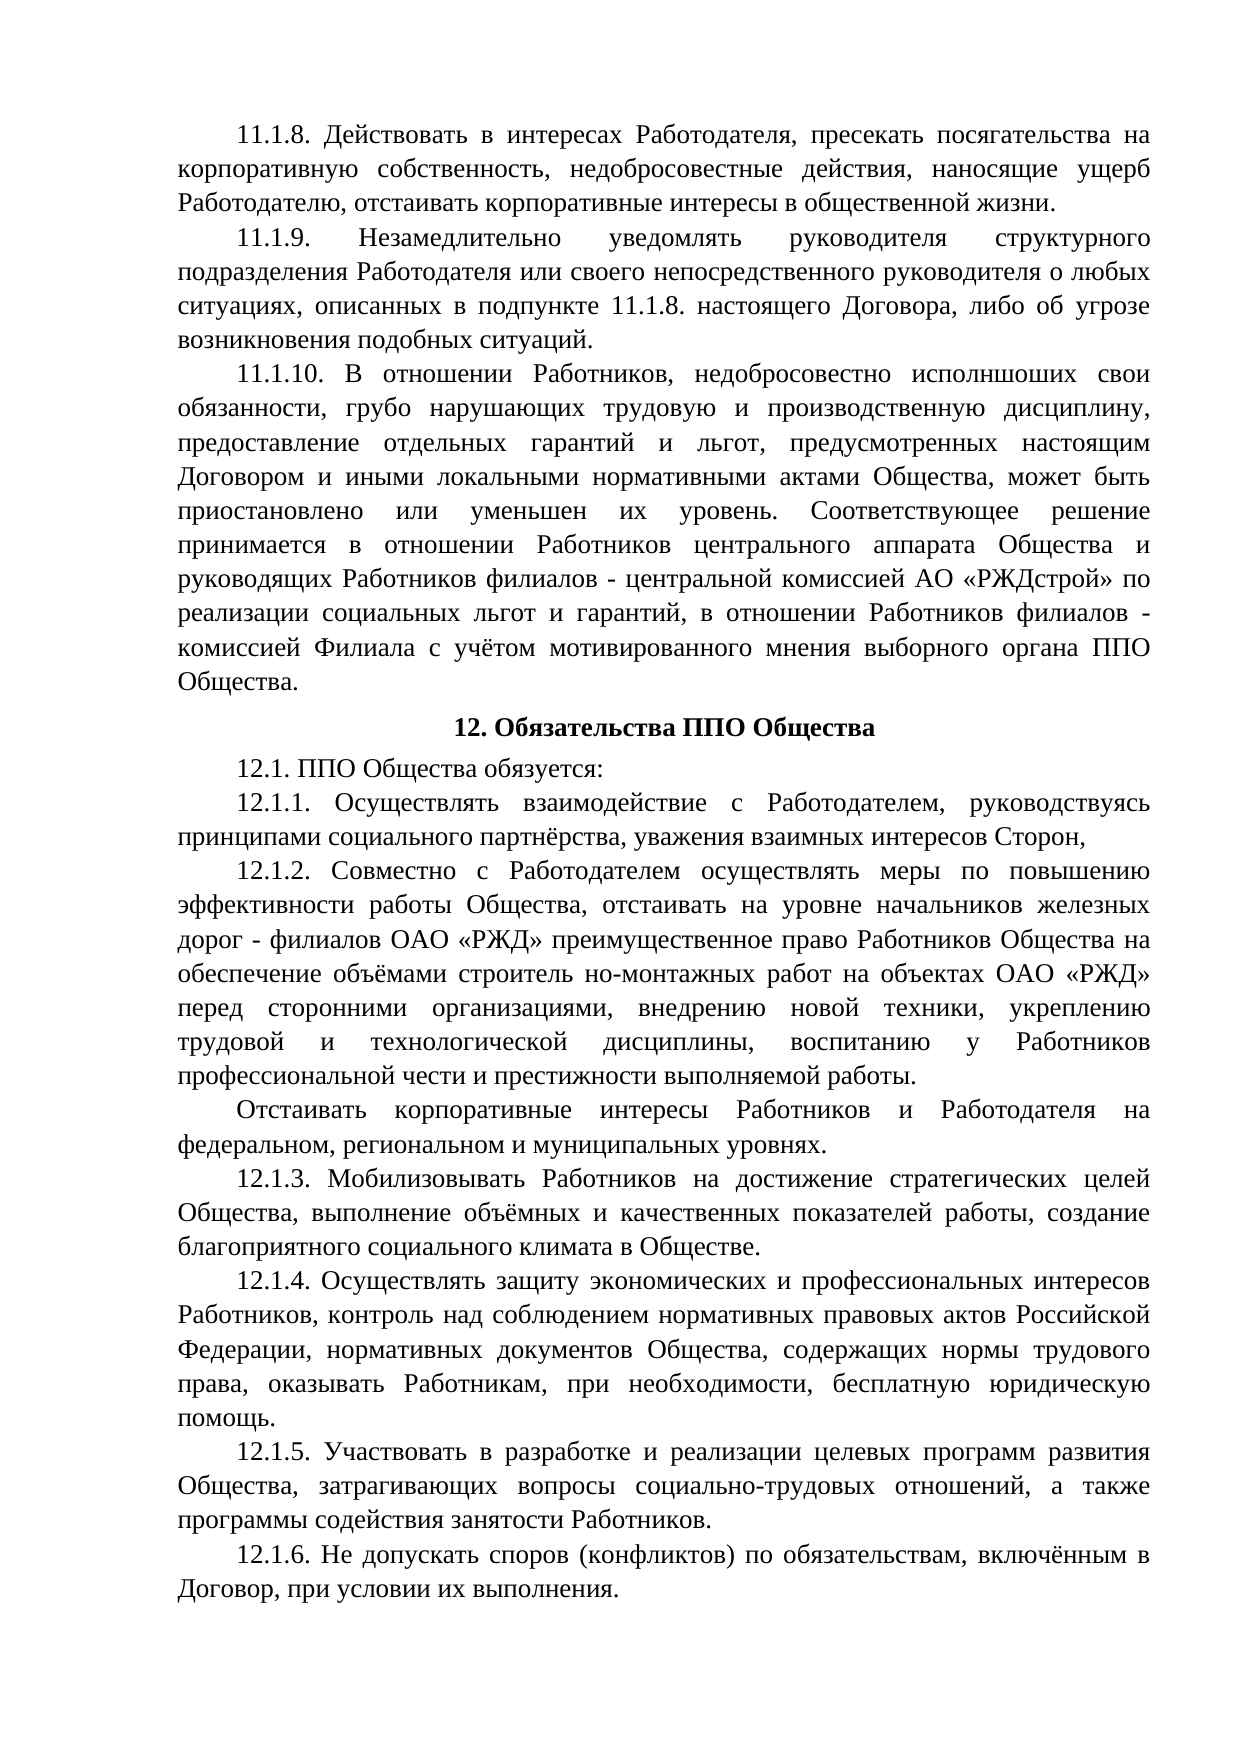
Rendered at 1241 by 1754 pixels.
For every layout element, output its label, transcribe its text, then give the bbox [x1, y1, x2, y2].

text 12.1.6. Не допускать споров (конфликтов) по обязательствам, включённым в Договор, при условии их выполнения. [177, 1538, 1152, 1603]
text 12.1.3. Мобилизовывать Работников на достижение стратегических целей Общества, выполнение объёмных и качественных показателей работы, создание благоприятного социального климата в Обществе. [177, 1162, 1152, 1261]
text Отстаивать корпоративные интересы Работников и Работодателя на федеральном, региональном и муниципальных уровнях. [177, 1093, 1152, 1159]
text 12.1.1. Осуществлять взаимодействие с Работодателем, руководствуясь принципами социального партнёрства, уважения взаимных интересов Сторон, [177, 786, 1152, 851]
text 12. Обязательства ППО Общества [177, 711, 1152, 743]
text 12.1.2. Совместно с Работодателем осуществлять меры по повышению эффективности работы Общества, отстаивать на уровне начальников железных дорог - филиалов ОАО «РЖД» преимущественное право Работников Общества на обеспечение объёмами строитель но-монтажных работ на объектах ОАО «РЖД» перед сторонними организациями, внедрению новой техники, укреплению трудовой и технологической дисциплины, воспитанию у Работников профессиональной чести и престижности выполняемой работы. [177, 854, 1152, 1091]
text 12.1.5. Участвовать в разработке и реализации целевых программ развития Общества, затрагивающих вопросы социально-трудовых отношений, а также программы содействия занятости Работников. [177, 1435, 1152, 1535]
text 11.1.10. В отношении Работников, недобросовестно исполншоших свои обязанности, грубо нарушающих трудовую и производственную дисциплину, предоставление отдельных гарантий и льгот, предусмотренных настоящим Договором и иными локальными нормативными актами Общества, может быть приостановлено или уменьшен их уровень. Соответствующее решение принимается в отношении Работников центрального аппарата Общества и руководящих Работников филиалов - центральной комиссией АО «РЖДстрой» по реализации социальных льгот и гарантий, в отношении Работников филиалов - комиссией Филиала с учётом мотивированного мнения выборного органа ППО Общества. [177, 357, 1152, 696]
text 11.1.8. Действовать в интересах Работодателя, пресекать посягательства на корпоративную собственность, недобросовестные действия, наносящие ущерб Работодателю, отстаивать корпоративные интересы в общественной жизни. [177, 118, 1152, 218]
text 12.1.4. Осуществлять защиту экономических и профессиональных интересов Работников, контроль над соблюдением нормативных правовых актов Российской Федерации, нормативных документов Общества, содержащих нормы трудового права, оказывать Работникам, при необходимости, бесплатную юридическую помощь. [177, 1264, 1152, 1432]
text 12.1. ППО Общества обязуется: [177, 752, 1152, 783]
text 11.1.9. Незамедлительно уведомлять руководителя структурного подразделения Работодателя или своего непосредственного руководителя о любых ситуациях, описанных в подпункте 11.1.8. настоящего Договора, либо об угрозе возникновения подобных ситуаций. [177, 221, 1152, 354]
